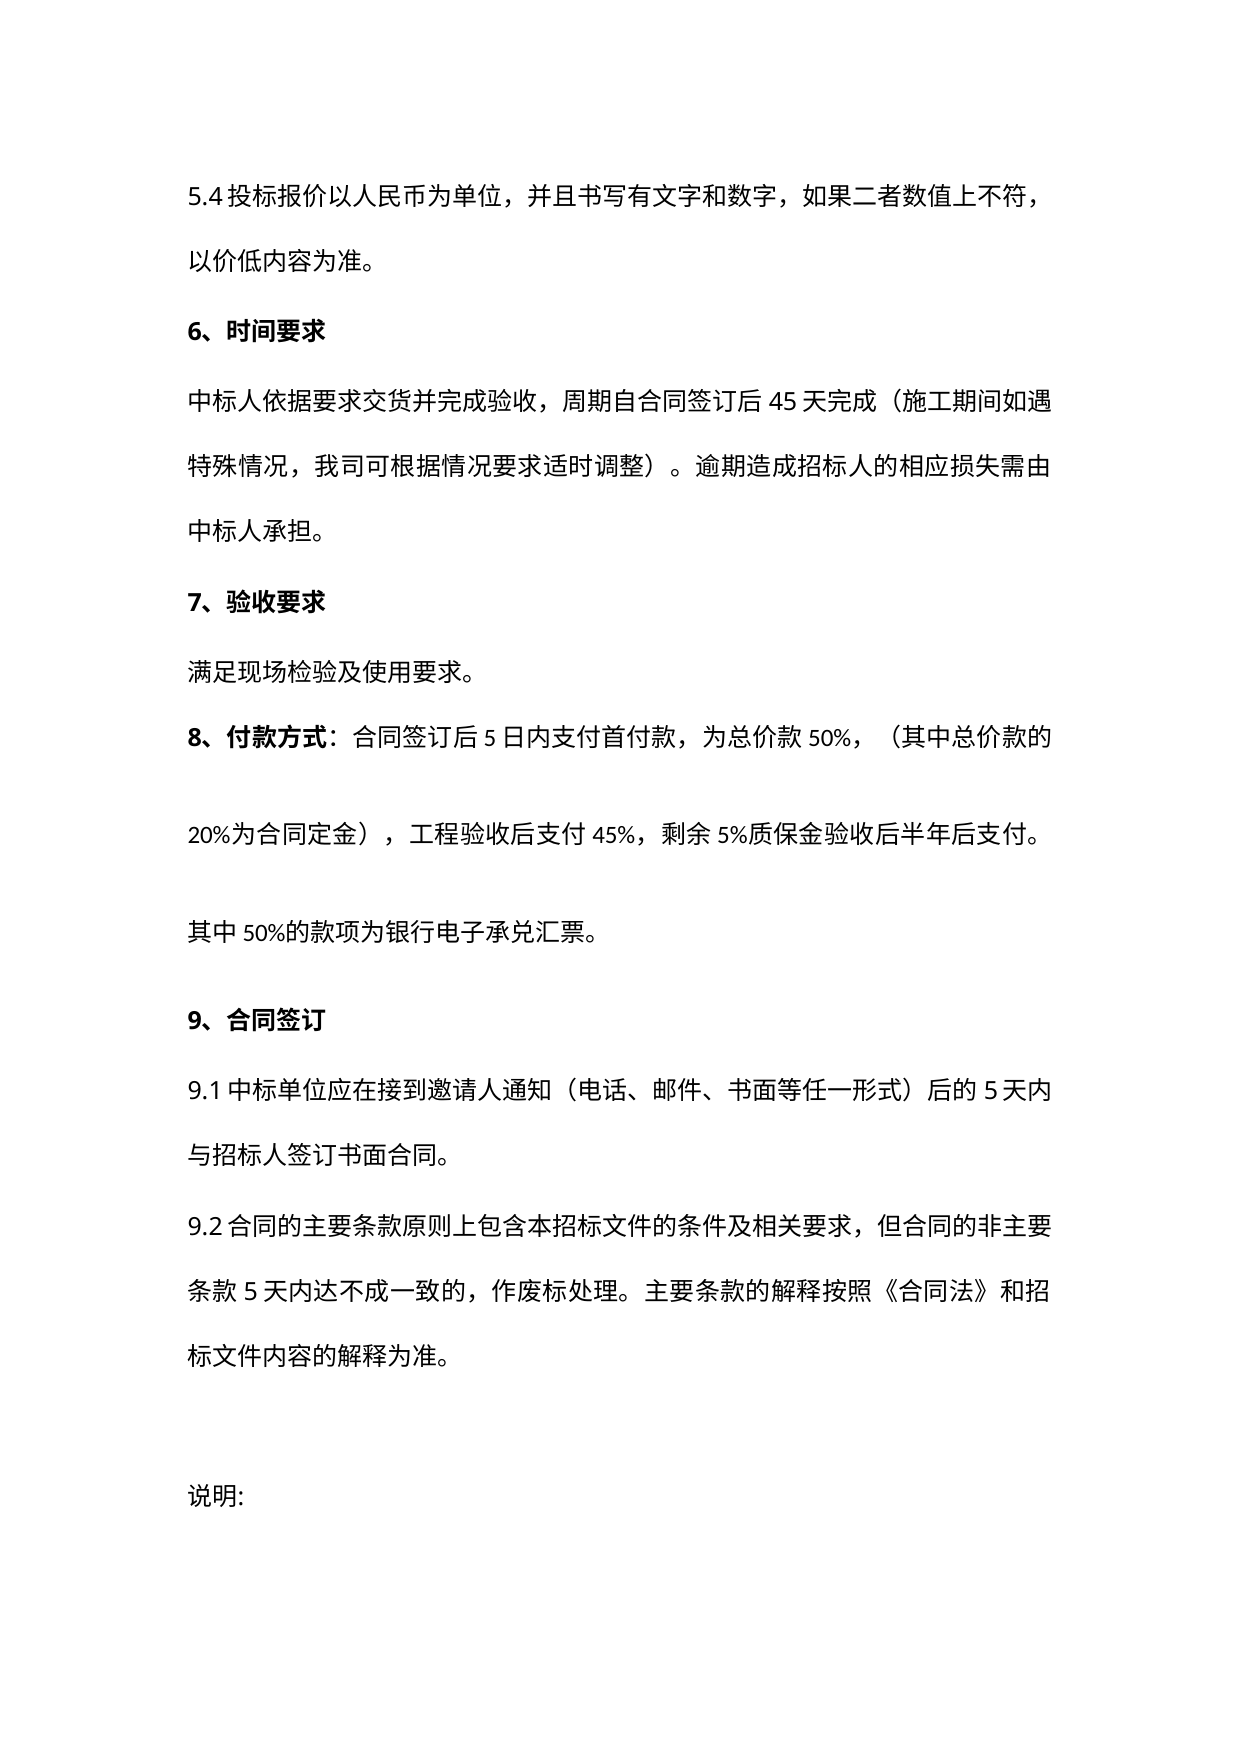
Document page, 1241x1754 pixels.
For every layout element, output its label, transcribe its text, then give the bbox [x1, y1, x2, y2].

text 9.1中标单位应在接到邀请人通知（电话、邮件、书面等任一形式）后的5天内与招标人签订书面合同。 [187, 1056, 1053, 1186]
text 6、时间要求 [187, 297, 1053, 362]
text 9.2合同的主要条款原则上包含本招标文件的条件及相关要求，但合同的非主要条款5天内达不成一致的，作废标处理。主要条款的解释按照《合同法》和招标文件内容的解释为准。 [187, 1192, 1053, 1387]
text 7、验收要求 [187, 568, 1053, 633]
text 说明: [187, 1462, 1053, 1527]
text 5.4投标报价以人民币为单位，并且书写有文字和数字，如果二者数值上不符，以价低内容为准。 [187, 162, 1053, 292]
text 8、付款方式：合同签订后5日内支付首付款，为总价款50%，（其中总价款的20%为合同定金），工程验收后支付45%，剩余5%质保金验收后半年后支付。其中50%的款项为银行电子承兑汇票。 [187, 703, 1053, 963]
text 9、合同签订 [187, 986, 1053, 1051]
text 中标人依据要求交货并完成验收，周期自合同签订后45天完成（施工期间如遇特殊情况，我司可根据情况要求适时调整）。逾期造成招标人的相应损失需由中标人承担。 [187, 367, 1053, 562]
text 满足现场检验及使用要求。 [187, 638, 1053, 703]
